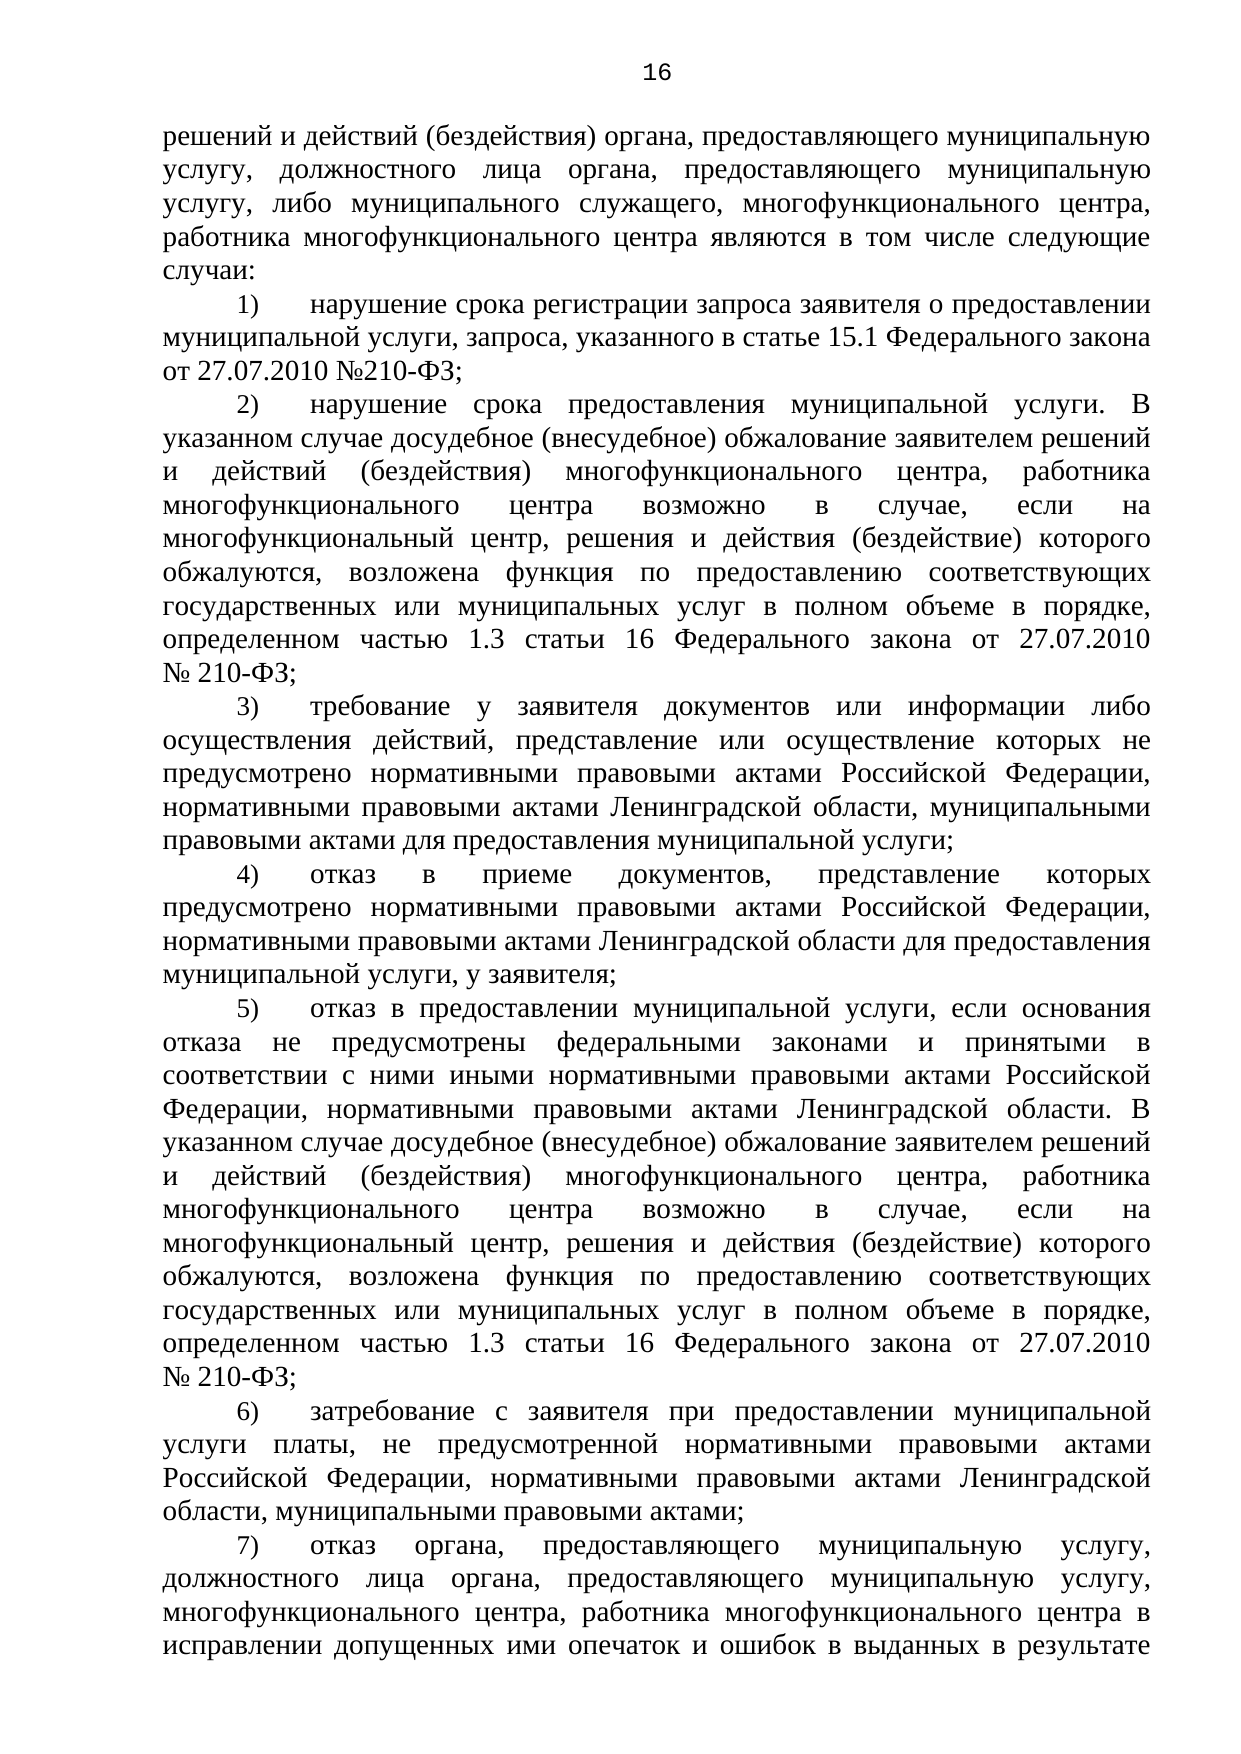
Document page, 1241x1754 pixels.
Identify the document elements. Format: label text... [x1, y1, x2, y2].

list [162, 118, 1152, 286]
list требование у заявителя документов или информации либо осуществления действий, представление или осуществление которых не предусмотрено нормативными правовыми актами Российской Федерации, нормативными правовыми актами Ленинградской области, муниципальными правовыми актами для предоставления муниципальной услуги; [162, 688, 1152, 856]
list отказ в приеме документов, представление которых предусмотрено нормативными правовыми актами Российской Федерации, нормативными правовыми актами Ленинградской области для предоставления муниципальной услуги, у заявителя; [162, 856, 1152, 990]
list нарушение срока регистрации запроса заявителя о предоставлении муниципальной услуги, запроса, указанного в статье 15.1 Федерального закона от 27.07.2010 №210-ФЗ; [162, 286, 1152, 386]
list нарушение срока предоставления муниципальной услуги. В указанном случае досудебное (внесудебное) обжалование заявителем решений и действий (бездействия) многофункционального центра, работника многофункционального центра возможно в случае, если на многофункциональный центр, решения и действия (бездействие) которого обжалуются, возложена функция по предоставлению соответствующих государственных или муниципальных услуг в полном объеме в порядке, определенном частью 1.3 статьи 16 Федерального закона от 27.07.2010 № 210-ФЗ; [162, 386, 1152, 688]
list отказ в предоставлении муниципальной услуги, если основания отказа не предусмотрены федеральными законами и принятыми в соответствии с ними иными нормативными правовыми актами Российской Федерации, нормативными правовыми актами Ленинградской области. В указанном случае досудебное (внесудебное) обжалование заявителем решений и действий (бездействия) многофункционального центра, работника многофункционального центра возможно в случае, если на многофункциональный центр, решения и действия (бездействие) которого обжалуются, возложена функция по предоставлению соответствующих государственных или муниципальных услуг в полном объеме в порядке, определенном частью 1.3 статьи 16 Федерального закона от 27.07.2010 № 210-ФЗ; [162, 990, 1152, 1393]
list затребование с заявителя при предоставлении муниципальной услуги платы, не предусмотренной нормативными правовыми актами Российской Федерации, нормативными правовыми актами Ленинградской области, муниципальными правовыми актами; [162, 1393, 1152, 1527]
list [162, 1527, 1152, 1661]
